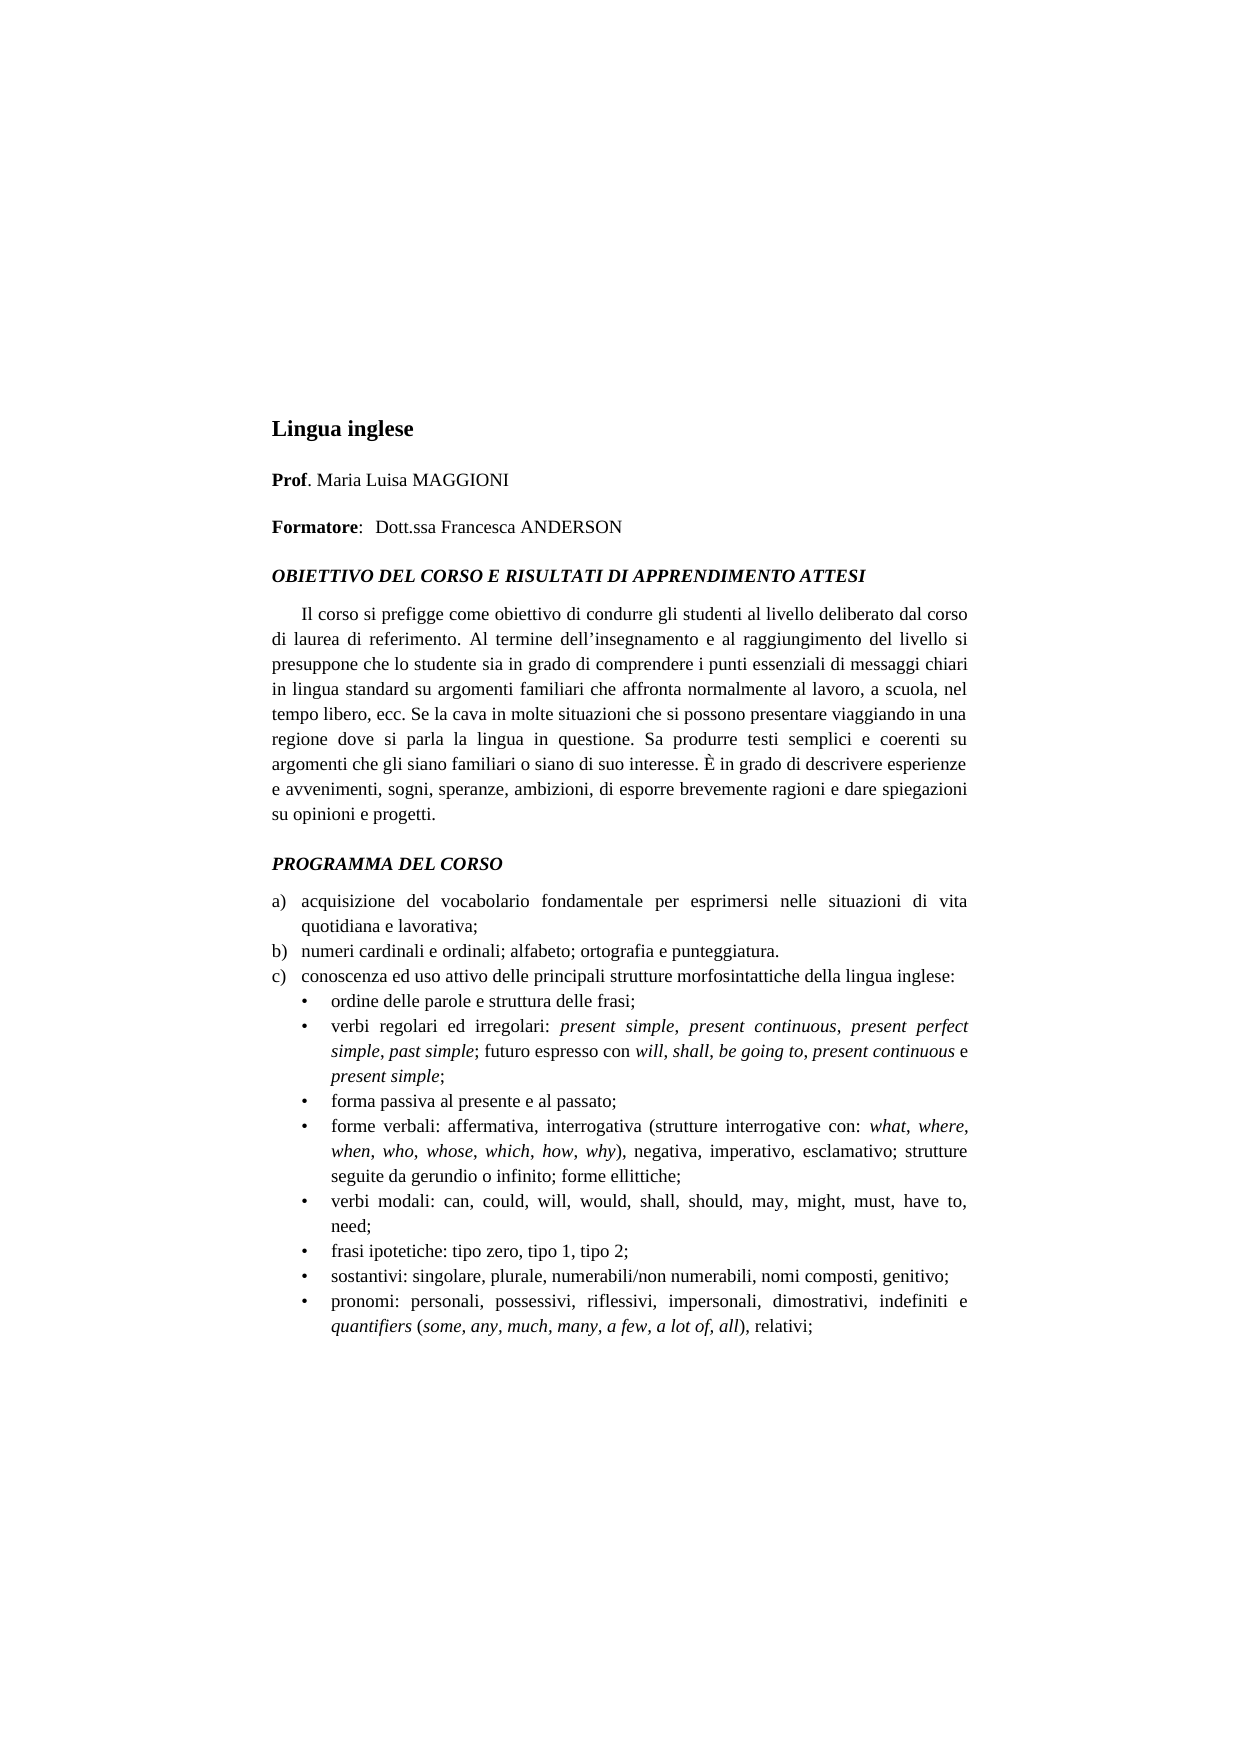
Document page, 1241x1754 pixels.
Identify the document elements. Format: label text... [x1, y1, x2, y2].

text • verbi regolari ed irregolari: present simple, present continuous, present perfect simple, past simple; futuro espresso con will, shall, be going to, present continuous e present simple; [272, 1013, 968, 1088]
text • pronomi: personali, possessivi, riflessivi, impersonali, dimostrativi, indefiniti e quantifiers (some, any, much, many, a few, a lot of, all), relativi; [272, 1288, 968, 1338]
text • verbi modali: can, could, will, would, shall, should, may, might, must, have to, need; [272, 1188, 968, 1238]
list numeri cardinali e ordinali; alfabeto; ortografia e punteggiatura. [272, 938, 968, 963]
subtitle Lingua inglese [272, 416, 968, 441]
text • sostantivi: singolare, plurale, numerabili/non numerabili, nomi composti, genitivo; [272, 1263, 968, 1288]
list conoscenza ed uso attivo delle principali strutture morfosintattiche della lingua inglese: [272, 963, 968, 988]
text Il corso si prefigge come obiettivo di condurre gli studenti al livello deliberato dal corso di laurea di referimento. Al termine dell’insegnamento e al raggiungimento del livello si presuppone che lo studente sia in grado di comprendere i punti essenziali di messaggi chiari in lingua standard su argomenti familiari che affronta normalmente al lavoro, a scuola, nel tempo libero, ecc. Se la cava in molte situazioni che si possono presentare viaggiando in una regione dove si parla la lingua in questione. Sa produrre testi semplici e coerenti su argomenti che gli siano familiari o siano di suo interesse. È in grado di descrivere esperienze e avvenimenti, sogni, speranze, ambizioni, di esporre brevemente ragioni e dare spiegazioni su opinioni e progetti. [272, 600, 968, 825]
list acquisizione del vocabolario fondamentale per esprimersi nelle situazioni di vita quotidiana e lavorativa; [272, 888, 968, 938]
text Prof. Maria Luisa MAGGIONI [272, 466, 968, 491]
text • ordine delle parole e struttura delle frasi; [272, 988, 968, 1013]
text • forma passiva al presente e al passato; [272, 1088, 968, 1113]
text • forme verbali: affermativa, interrogativa (strutture interrogative con: what, where, when, who, whose, which, how, why), negativa, imperativo, esclamativo; strutture seguite da gerundio o infinito; forme ellittiche; [272, 1113, 968, 1188]
text Formatore: Dott.ssa Francesca ANDERSON [272, 516, 968, 538]
text OBIETTIVO DEL CORSO E RISULTATI DI APPRENDIMENTO ATTESI [272, 563, 968, 588]
text • frasi ipotetiche: tipo zero, tipo 1, tipo 2; [272, 1238, 968, 1263]
text PROGRAMMA DEL CORSO [272, 850, 968, 875]
